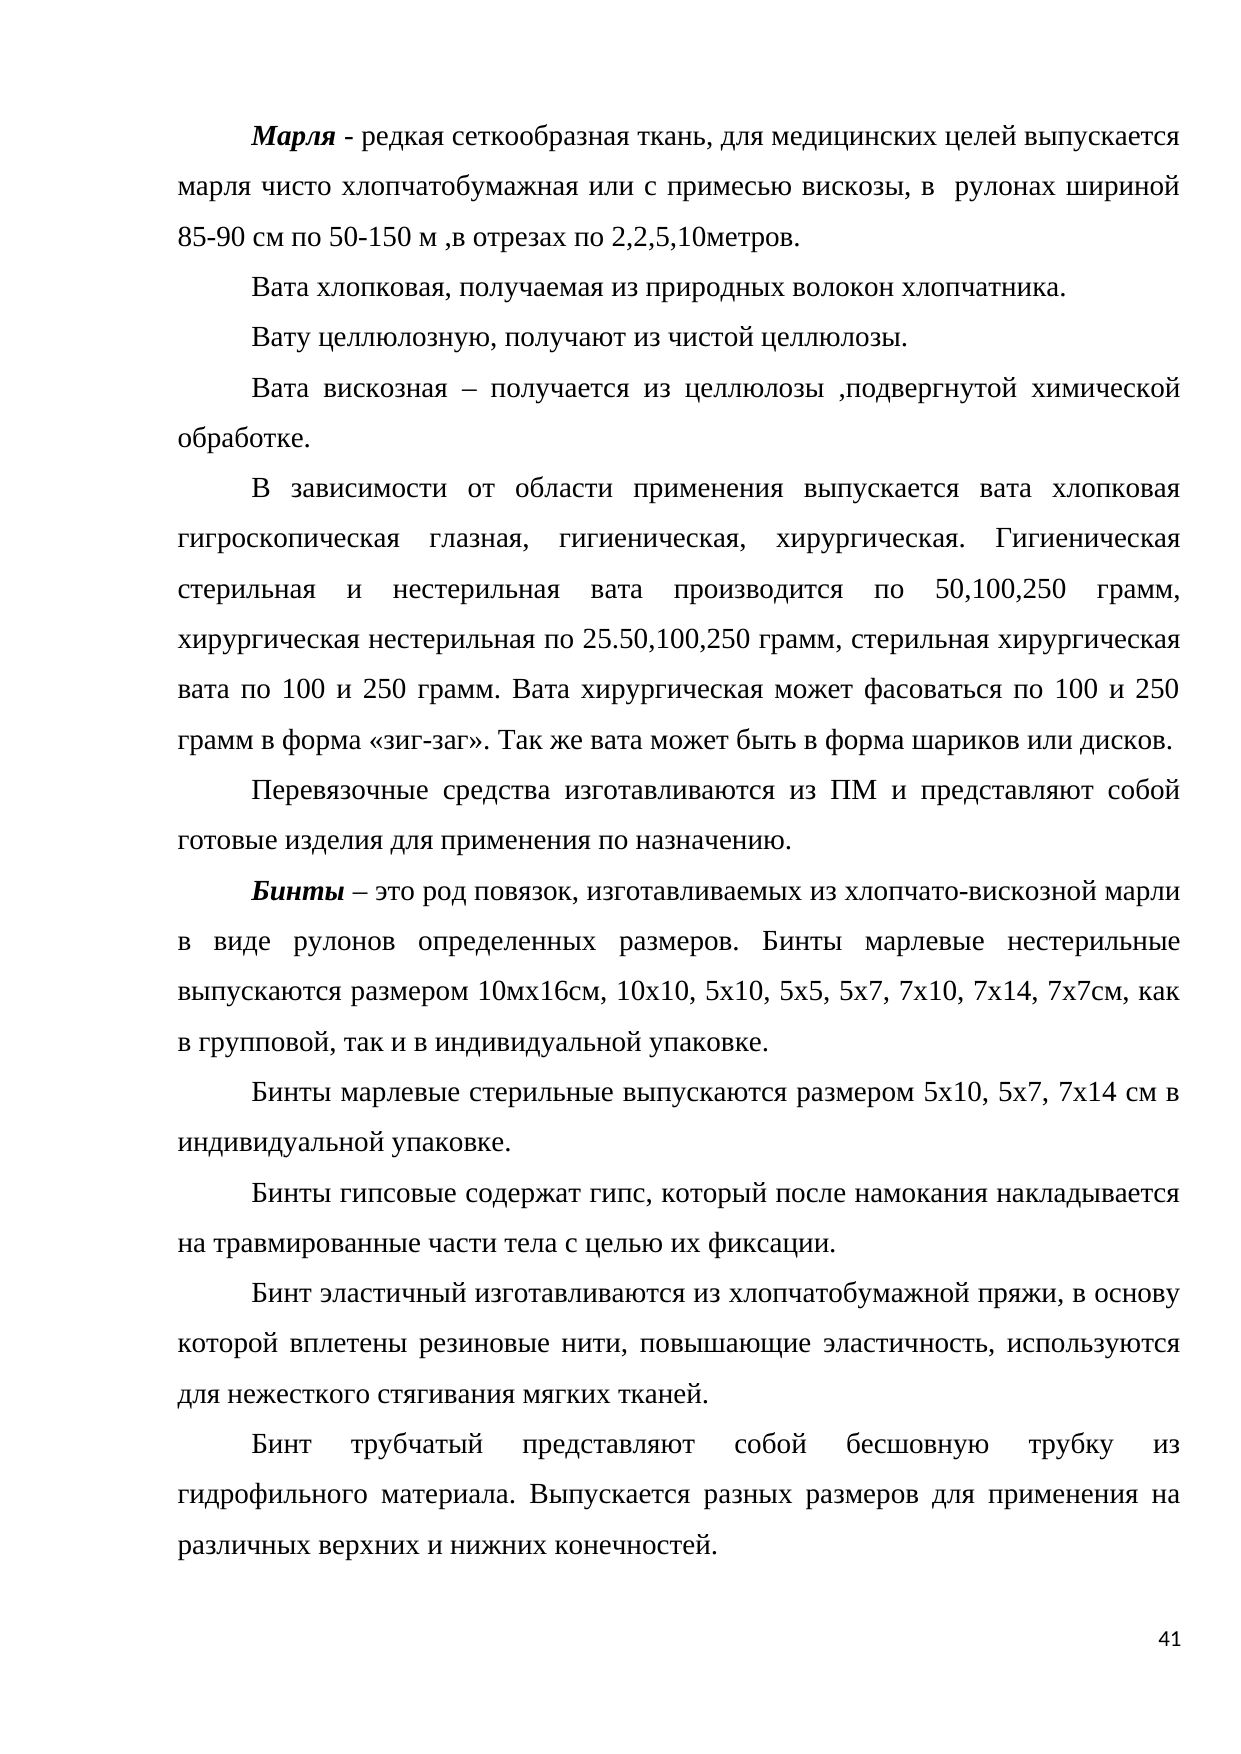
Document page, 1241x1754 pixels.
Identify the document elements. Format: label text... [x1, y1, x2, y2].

text Марля - редкая сеткообразная ткань, для медицинских целей выпускается марля чисто хлопчатобумажная или с примесью вискозы, в рулонах шириной 85-90 см по 50-150 м ,в отрезах по 2,2,5,10метров. [177, 118, 1181, 252]
text Вата хлопковая, получаемая из природных волокон хлопчатника. [177, 269, 1181, 303]
text Перевязочные средства изготавливаются из ПМ и представляют собой готовые изделия для применения по назначению. [177, 772, 1181, 856]
text Бинты марлевые стерильные выпускаются размером 5х10, 5х7, 7х14 см в индивидуальной упаковке. [177, 1074, 1181, 1158]
text Вату целлюлозную, получают из чистой целлюлозы. [177, 319, 1181, 353]
text Бинт эластичный изготавливаются из хлопчатобумажной пряжи, в основу которой вплетены резиновые нити, повышающие эластичность, используются для нежесткого стягивания мягких тканей. [177, 1275, 1181, 1409]
text Вата вискозная – получается из целлюлозы ,подвергнутой химической обработке. [177, 370, 1181, 453]
text Бинт трубчатый представляют собой бесшовную трубку из гидрофильного материала. Выпускается разных размеров для применения на различных верхних и нижних конечностей. [177, 1426, 1181, 1560]
text В зависимости от области применения выпускается вата хлопковая гигроскопическая глазная, гигиеническая, хирургическая. Гигиеническая стерильная и нестерильная вата производится по 50,100,250 грамм, хирургическая нестерильная по 25.50,100,250 грамм, стерильная хирургическая вата по 100 и 250 грамм. Вата хирургическая может фасоваться по 100 и 250 грамм в форма «зиг-заг». Так же вата может быть в форма шариков или дисков. [177, 470, 1181, 755]
text Бинты гипсовые содержат гипс, который после намокания накладывается на травмированные части тела с целью их фиксации. [177, 1175, 1181, 1258]
text Бинты – это род повязок, изготавливаемых из хлопчато-вискозной марли в виде рулонов определенных размеров. Бинты марлевые нестерильные выпускаются размером 10мх16см, 10х10, 5х10, 5х5, 5х7, 7х10, 7х14, 7х7см, как в групповой, так и в индивидуальной упаковке. [177, 873, 1181, 1057]
